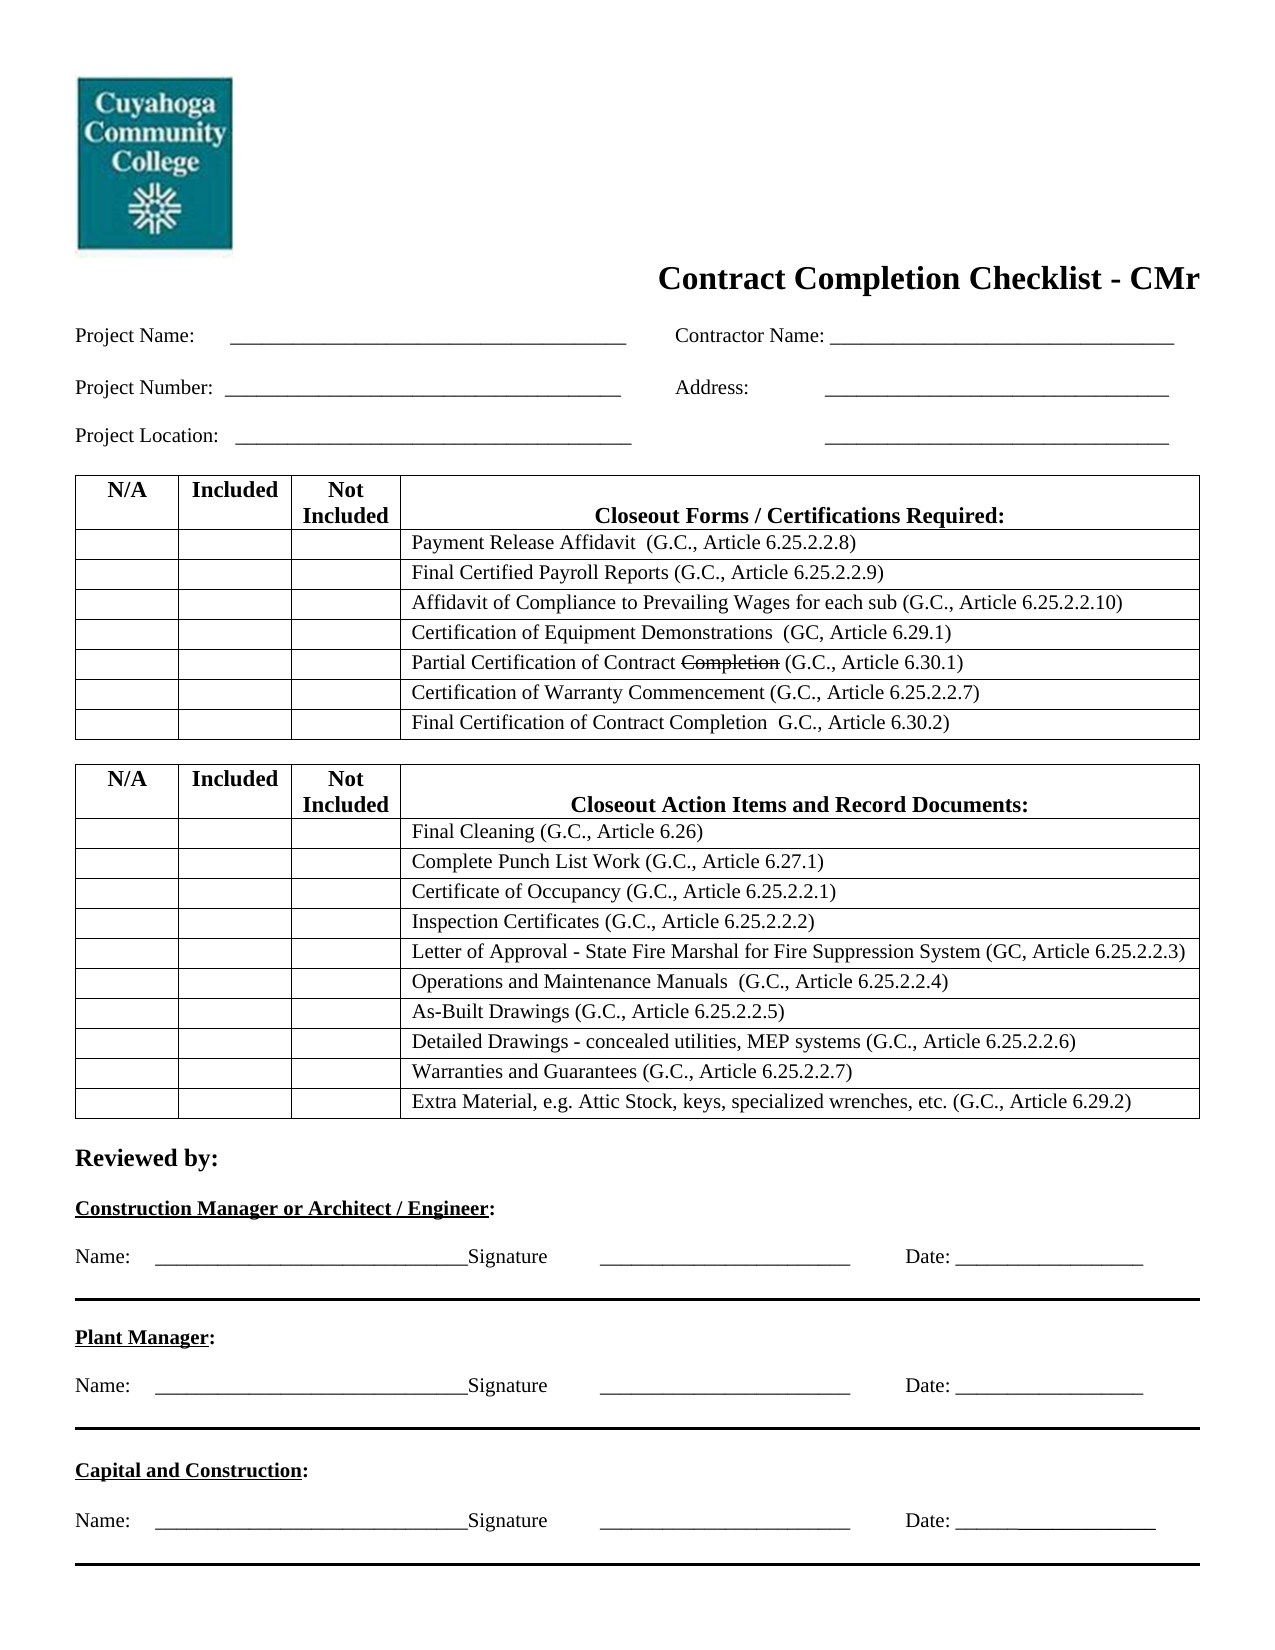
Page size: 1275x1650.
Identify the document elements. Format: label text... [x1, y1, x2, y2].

text Name: ______________________________Signature ________________________ Date: __________________ [75, 1373, 1200, 1397]
table_cell Certification of Equipment Demonstrations (GC, Article 6.29.1) [401, 620, 1199, 649]
table_cell [292, 939, 400, 968]
table_cell As-Built Drawings (G.C., Article 6.25.2.2.5) [401, 999, 1199, 1028]
table_cell [292, 710, 400, 739]
table_cell [76, 560, 178, 589]
table_cell [76, 819, 178, 848]
text Construction Manager or Architect / Engineer: [75, 1196, 1200, 1219]
table_cell [76, 1059, 178, 1088]
table_cell [179, 650, 291, 679]
table_cell Warranties and Guarantees (G.C., Article 6.25.2.2.7) [401, 1059, 1199, 1088]
table_cell [76, 530, 178, 559]
table_header Not Included [292, 476, 400, 529]
table_cell [179, 680, 291, 709]
table_cell [76, 1089, 178, 1118]
table_cell [179, 939, 291, 968]
table_cell Complete Punch List Work (G.C., Article 6.27.1) [401, 849, 1199, 878]
table_cell [76, 969, 178, 998]
table_cell [292, 650, 400, 679]
table_cell Operations and Maintenance Manuals (G.C., Article 6.25.2.2.4) [401, 969, 1199, 998]
text Project Number: ______________________________________ Address: _________________________________ [75, 375, 1200, 423]
table_cell [292, 560, 400, 589]
table_cell [179, 710, 291, 739]
table_cell [292, 680, 400, 709]
table_cell [76, 999, 178, 1028]
table_cell [76, 1029, 178, 1058]
table_cell [76, 590, 178, 619]
table_cell [292, 849, 400, 878]
table_header Included [179, 765, 291, 818]
table_cell Final Certification of Contract Completion G.C., Article 6.30.2) [401, 710, 1199, 739]
table_cell [76, 620, 178, 649]
table_cell [76, 710, 178, 739]
text Name: ______________________________Signature ________________________ Date: __________________ [75, 1244, 1200, 1268]
table_cell [179, 590, 291, 619]
table_header Closeout Action Items and Record Documents: [401, 765, 1199, 818]
table_cell Letter of Approval - State Fire Marshal for Fire Suppression System (GC, Article 6.25.2.2.3) [401, 939, 1199, 968]
table_cell [76, 849, 178, 878]
text Project Name: ______________________________________ Contractor Name: _________________________________ [75, 323, 1200, 347]
table_cell [179, 879, 291, 908]
table_cell [292, 819, 400, 848]
table_cell [179, 1029, 291, 1058]
text Reviewed by: [75, 1143, 1200, 1171]
table_cell Payment Release Affidavit (G.C., Article 6.25.2.2.8) [401, 530, 1199, 559]
table_cell Detailed Drawings - concealed utilities, MEP systems (G.C., Article 6.25.2.2.6) [401, 1029, 1199, 1058]
table_cell Inspection Certificates (G.C., Article 6.25.2.2.2) [401, 909, 1199, 938]
table_header N/A [76, 765, 178, 818]
table_cell [179, 969, 291, 998]
picture [75, 75, 233, 258]
table_cell [292, 909, 400, 938]
table_cell [292, 969, 400, 998]
table_cell Final Cleaning (G.C., Article 6.26) [401, 819, 1199, 848]
table_cell Final Certified Payroll Reports (G.C., Article 6.25.2.2.9) [401, 560, 1199, 589]
table_cell [76, 680, 178, 709]
table_cell [179, 620, 291, 649]
table_header N/A [76, 476, 178, 529]
table_header Included [179, 476, 291, 529]
table_cell [76, 879, 178, 908]
text Project Location: ______________________________________ _________________________________ [75, 423, 1200, 447]
table_header Closeout Forms / Certifications Required: [401, 476, 1199, 529]
table_cell [292, 1029, 400, 1058]
table_cell [292, 1059, 400, 1088]
table_cell [292, 879, 400, 908]
table_cell [179, 999, 291, 1028]
table_cell [292, 530, 400, 559]
table_cell [292, 620, 400, 649]
table_cell Affidavit of Compliance to Prevailing Wages for each sub (G.C., Article 6.25.2.2.10) [401, 590, 1199, 619]
text Name: ______________________________Signature ________________________ Date: __________________ [75, 1507, 1200, 1533]
table_cell [179, 1089, 291, 1118]
table_cell [292, 999, 400, 1028]
table_cell [76, 650, 178, 679]
table_cell [179, 819, 291, 848]
table_cell [179, 560, 291, 589]
table_cell Certificate of Occupancy (G.C., Article 6.25.2.2.1) [401, 879, 1199, 908]
table_cell [76, 909, 178, 938]
text Capital and Construction: [75, 1458, 1200, 1482]
table_cell [179, 1059, 291, 1088]
table_cell [292, 590, 400, 619]
table_cell [292, 1089, 400, 1118]
text Plant Manager: [75, 1325, 1200, 1349]
table_cell [76, 939, 178, 968]
table_cell [179, 849, 291, 878]
table_cell Certification of Warranty Commencement (G.C., Article 6.25.2.2.7) [401, 680, 1199, 709]
table_cell Partial Certification of Contract Completion (G.C., Article 6.30.1) [401, 650, 1199, 679]
table_cell [179, 909, 291, 938]
table_cell [179, 530, 291, 559]
table_header Not Included [292, 765, 400, 818]
text Contract Completion Checklist - CMr [75, 258, 1200, 296]
table_cell Extra Material, e.g. Attic Stock, keys, specialized wrenches, etc. (G.C., Article 6.29.2) [401, 1089, 1199, 1118]
